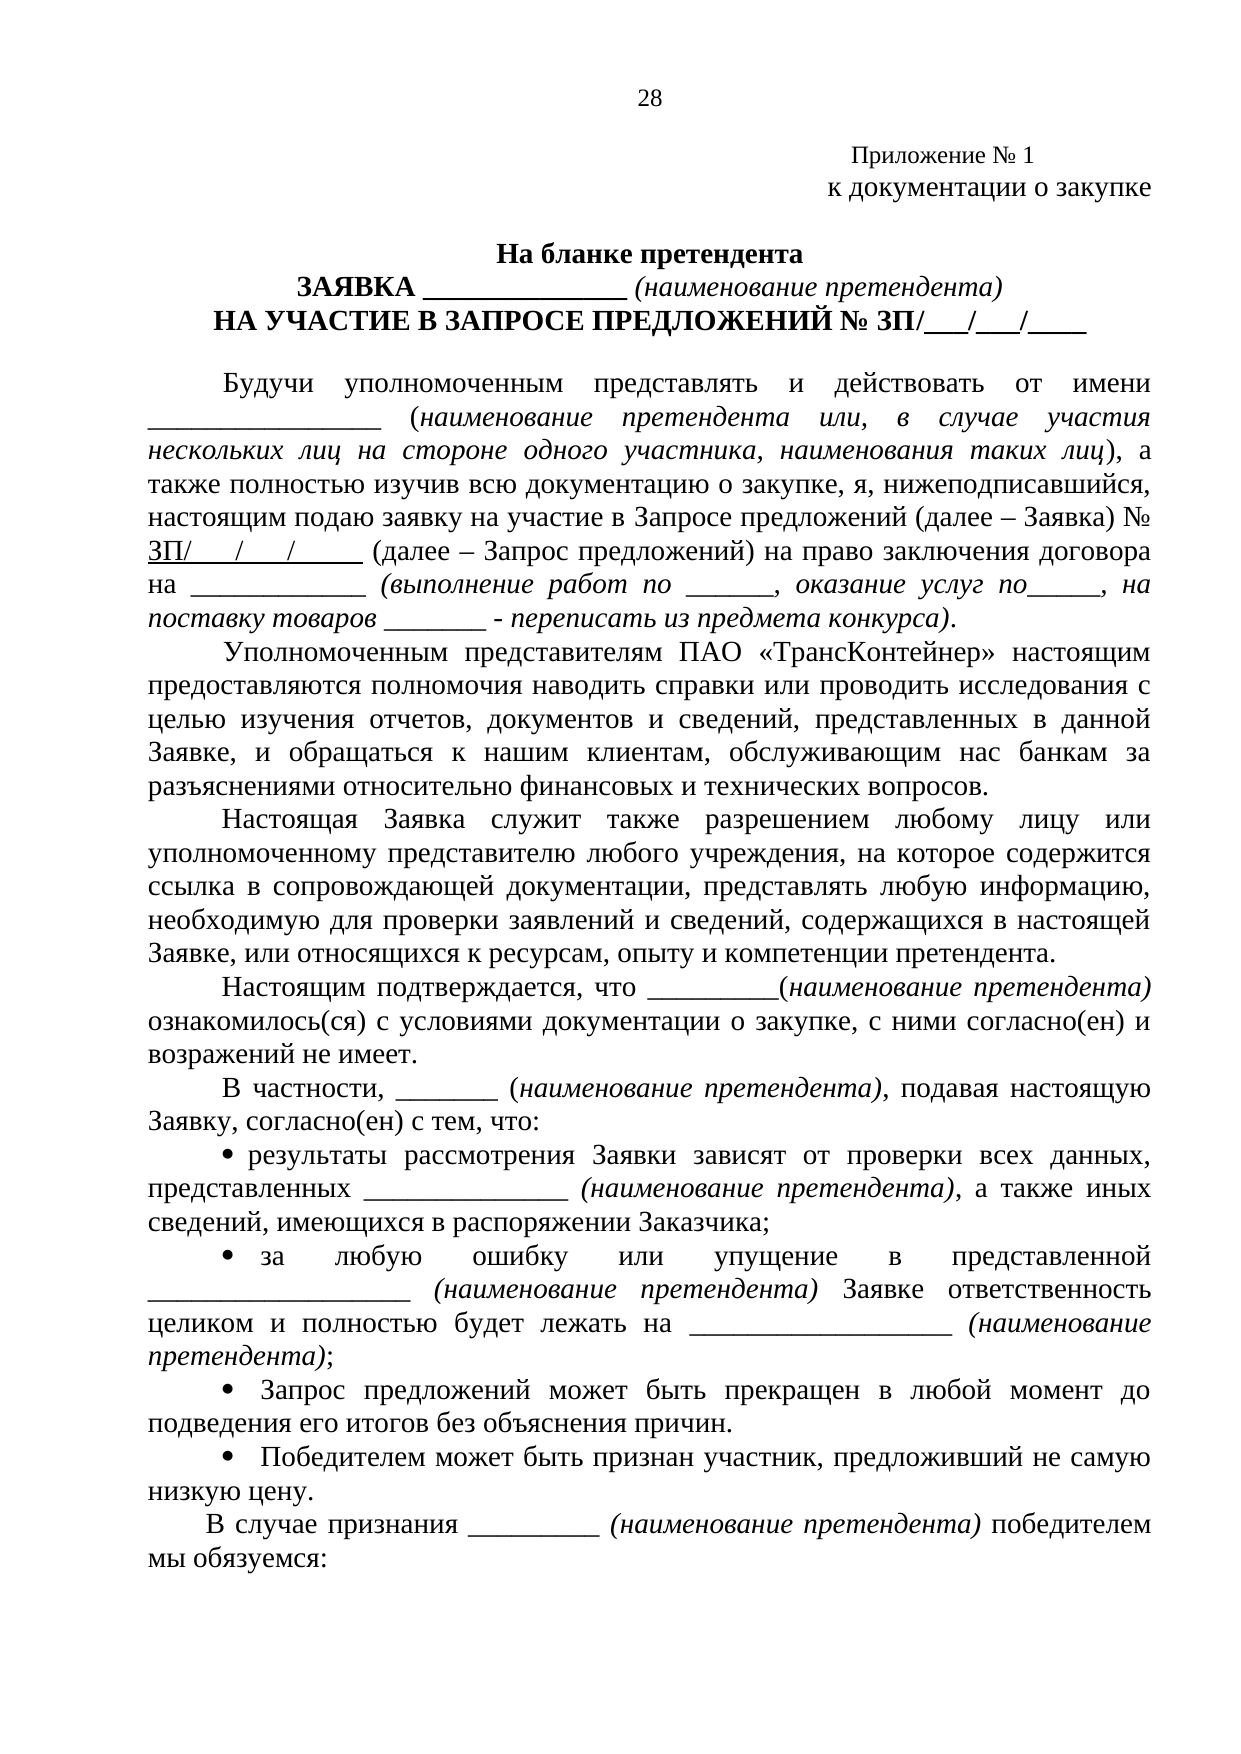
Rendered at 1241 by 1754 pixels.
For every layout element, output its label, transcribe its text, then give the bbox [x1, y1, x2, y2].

text На бланке претендента [148, 236, 1152, 269]
text В случае признания _________ (наименование претендента) победителем мы обязуемся: [148, 1506, 1152, 1573]
text Настоящая Заявка служит также разрешением любому лицу или уполномоченному представителю любого учреждения, на которое содержится ссылка в сопровождающей документации, представлять любую информацию, необходимую для проверки заявлений и сведений, содержащихся в настоящей Заявке, или относящихся к ресурсам, опыту и компетенции претендента. [148, 801, 1152, 969]
text Уполномоченным представителям ПАО «ТрансКонтейнер» настоящим предоставляются полномочия наводить справки или проводить исследования с целью изучения отчетов, документов и сведений, представленных в данной Заявке, и обращаться к нашим клиентам, обслуживающим нас банкам за разъяснениями относительно финансовых и технических вопросов. [148, 634, 1152, 801]
text Будучи уполномоченным представлять и действовать от имени ________________ (наименование претендента или, в случае участия нескольких лиц на стороне одного участника, наименования таких лиц), а также полностью изучив всю документацию о закупке, я, нижеподписавшийся, настоящим подаю заявку на участие в Запросе предложений (далее – Заявка) № ЗП/___/___/____ (далее – Запрос предложений) на право заключения договора на ____________ (выполнение работ по ______, оказание услуг по_____, на поставку товаров _______ - переписать из предмета конкурса). [148, 365, 1152, 634]
list Победителем может быть признан участник, предложивший не самую низкую цену. [148, 1439, 1152, 1506]
list Запрос предложений может быть прекращен в любой момент до подведения его итогов без объяснения причин. [148, 1372, 1152, 1439]
text к документации о закупке [148, 169, 1152, 202]
text Приложение № 1 [809, 140, 1152, 169]
subtitle НА УЧАСТИЕ В ЗАПРОСЕ ПРЕДЛОЖЕНИЙ № ЗП /___/___/____ [148, 303, 1152, 337]
list результаты рассмотрения Заявки зависят от проверки всех данных, представленных ______________ (наименование претендента), а также иных сведений, имеющихся в распоряжении Заказчика; [148, 1137, 1152, 1238]
list за любую ошибку или упущение в представленной __________________ (наименование претендента) Заявке ответственность целиком и полностью будет лежать на __________________ (наименование претендента); [148, 1238, 1152, 1372]
text В частности, _______ (наименование претендента), подавая настоящую Заявку, согласно(ен) с тем, что: [148, 1070, 1152, 1137]
subtitle ЗАЯВКА ______________ (наименование претендента) [148, 269, 1152, 303]
text Настоящим подтверждается, что _________(наименование претендента) ознакомилось(ся) с условиями документации о закупке, с ними согласно(ен) и возражений не имеет. [148, 969, 1152, 1070]
